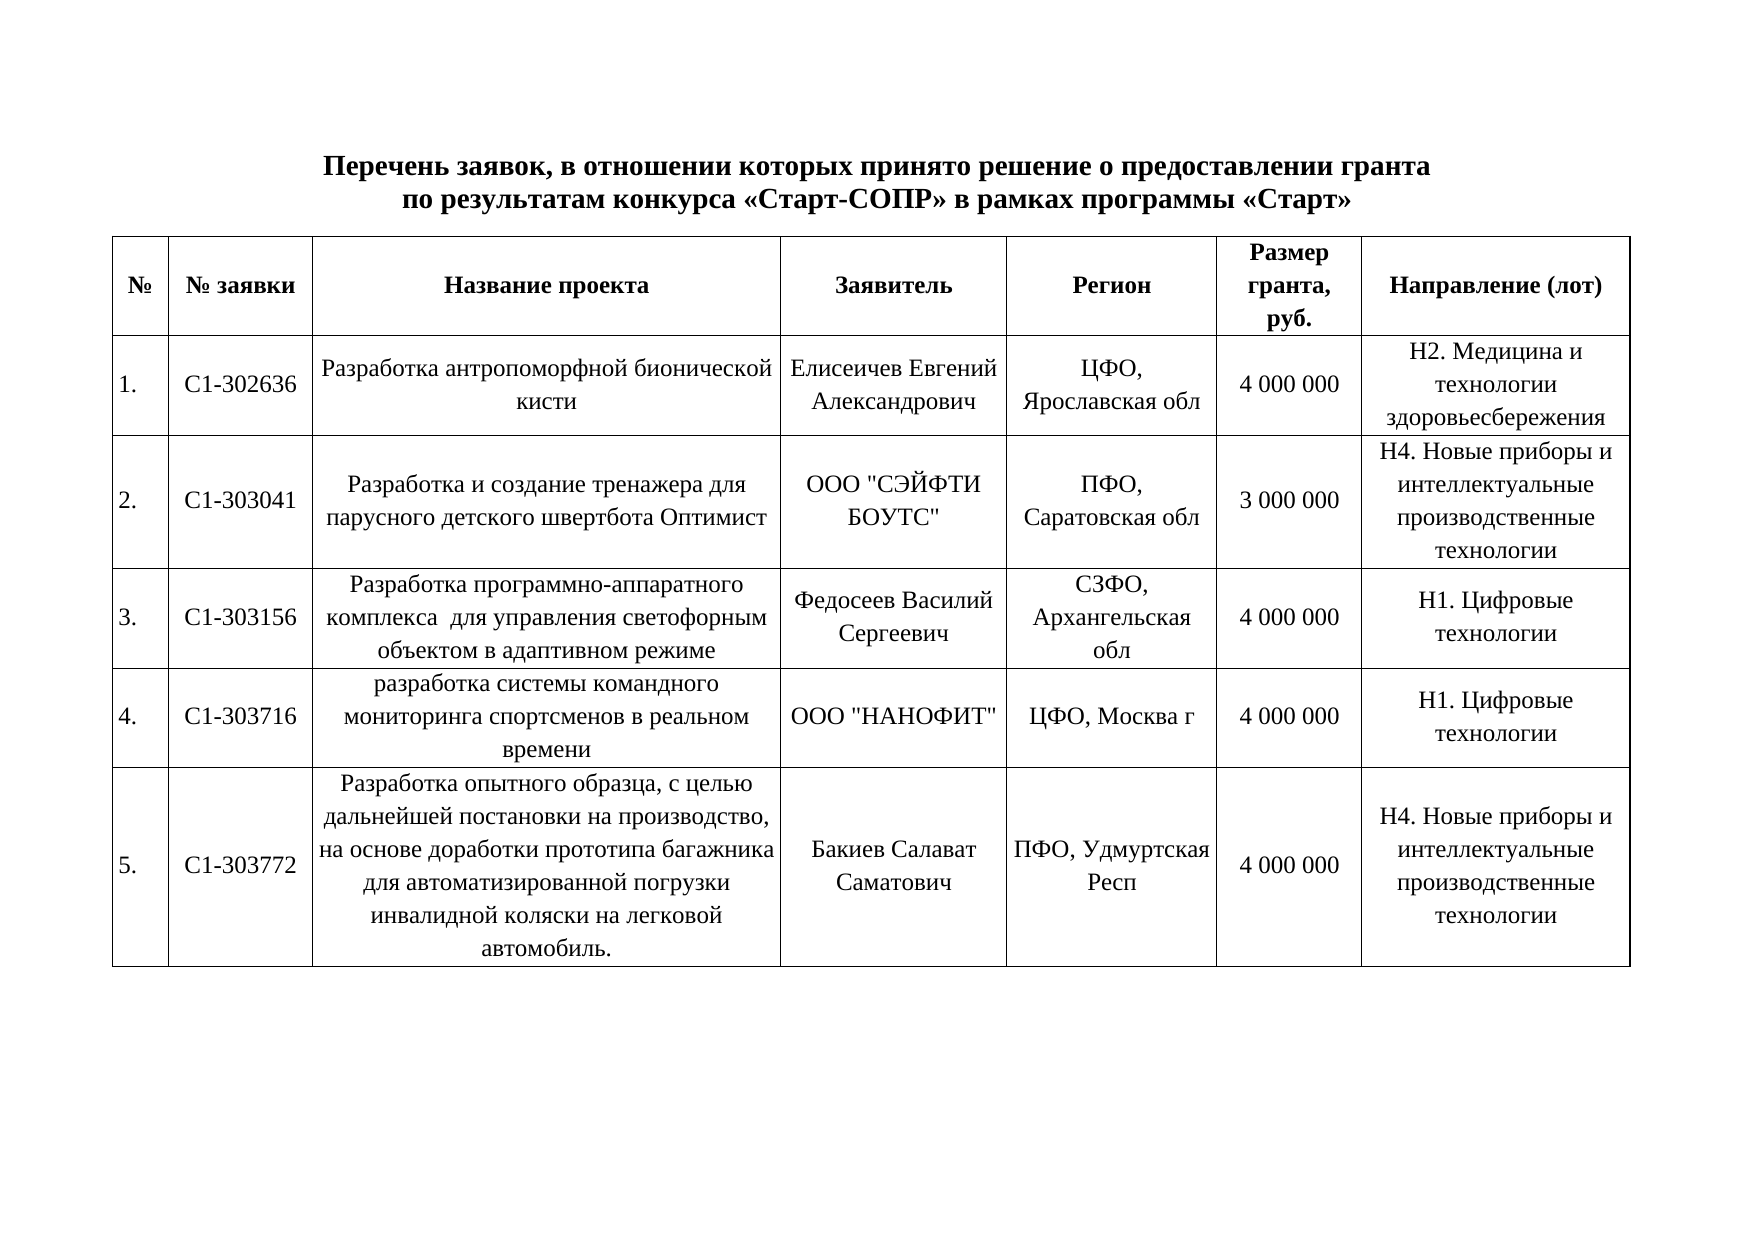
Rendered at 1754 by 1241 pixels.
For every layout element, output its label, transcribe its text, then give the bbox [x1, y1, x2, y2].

table_cell ООО "СЭЙФТИ БОУТС" [781, 436, 1006, 568]
table_cell Н4. Новые приборы и интеллектуальные производственные технологии [1362, 436, 1629, 568]
table_cell С1-303041 [169, 436, 312, 568]
table_cell ПФО, Удмуртская Респ [1007, 768, 1216, 966]
table_cell Разработка программно-аппаратного комплекса для управления светофорным объектом в адаптивном режиме [313, 569, 780, 667]
table_cell С1-303156 [169, 569, 312, 667]
table_cell Н1. Цифровые технологии [1362, 669, 1629, 767]
table_cell Бакиев Салават Саматович [781, 768, 1006, 966]
table_cell ЦФО, Ярославская обл [1007, 336, 1216, 435]
table_cell [113, 768, 168, 966]
table_header Размер гранта, руб. [1217, 237, 1361, 335]
table_cell Разработка опытного образца, с целью дальнейшей постановки на производство, на основе доработки прототипа багажника для автоматизированной погрузки инвалидной коляски на легковой автомобиль. [313, 768, 780, 966]
table_cell ЦФО, Москва г [1007, 669, 1216, 767]
table_cell [113, 669, 168, 767]
table_cell Н1. Цифровые технологии [1362, 569, 1629, 667]
table_cell СЗФО, Архангельская обл [1007, 569, 1216, 667]
table_cell С1-303772 [169, 768, 312, 966]
table_cell Н2. Медицина и технологии здоровьесбережения [1362, 336, 1629, 435]
table_cell 4 000 000 [1217, 768, 1361, 966]
table_cell [113, 436, 168, 568]
table_cell С1-302636 [169, 336, 312, 435]
table_cell 4 000 000 [1217, 669, 1361, 767]
table_cell [113, 336, 168, 435]
table_cell Н4. Новые приборы и интеллектуальные производственные технологии [1362, 768, 1629, 966]
table_cell 4 000 000 [1217, 569, 1361, 667]
table_header Направление (лот) [1362, 237, 1629, 335]
text Перечень заявок, в отношении которых принято решение о предоставлении гранта по результатам конкурса «Старт-СОПР» в рамках программы «Старт» [118, 148, 1636, 215]
table_cell ПФО, Саратовская обл [1007, 436, 1216, 568]
table_cell С1-303716 [169, 669, 312, 767]
table_cell разработка системы командного мониторинга спортсменов в реальном времени [313, 669, 780, 767]
table_cell Федосеев Василий Сергеевич [781, 569, 1006, 667]
table_header Заявитель [781, 237, 1006, 335]
table_header № [113, 237, 168, 335]
table_header Название проекта [313, 237, 780, 335]
table_header № заявки [169, 237, 312, 335]
table_cell [113, 569, 168, 667]
table_cell Разработка и создание тренажера для парусного детского швертбота Оптимист [313, 436, 780, 568]
table_cell 3 000 000 [1217, 436, 1361, 568]
table_header Регион [1007, 237, 1216, 335]
table_cell Елисеичев Евгений Александрович [781, 336, 1006, 435]
table_cell 4 000 000 [1217, 336, 1361, 435]
table_cell ООО "НАНОФИТ" [781, 669, 1006, 767]
table_cell Разработка антропоморфной бионической кисти [313, 336, 780, 435]
